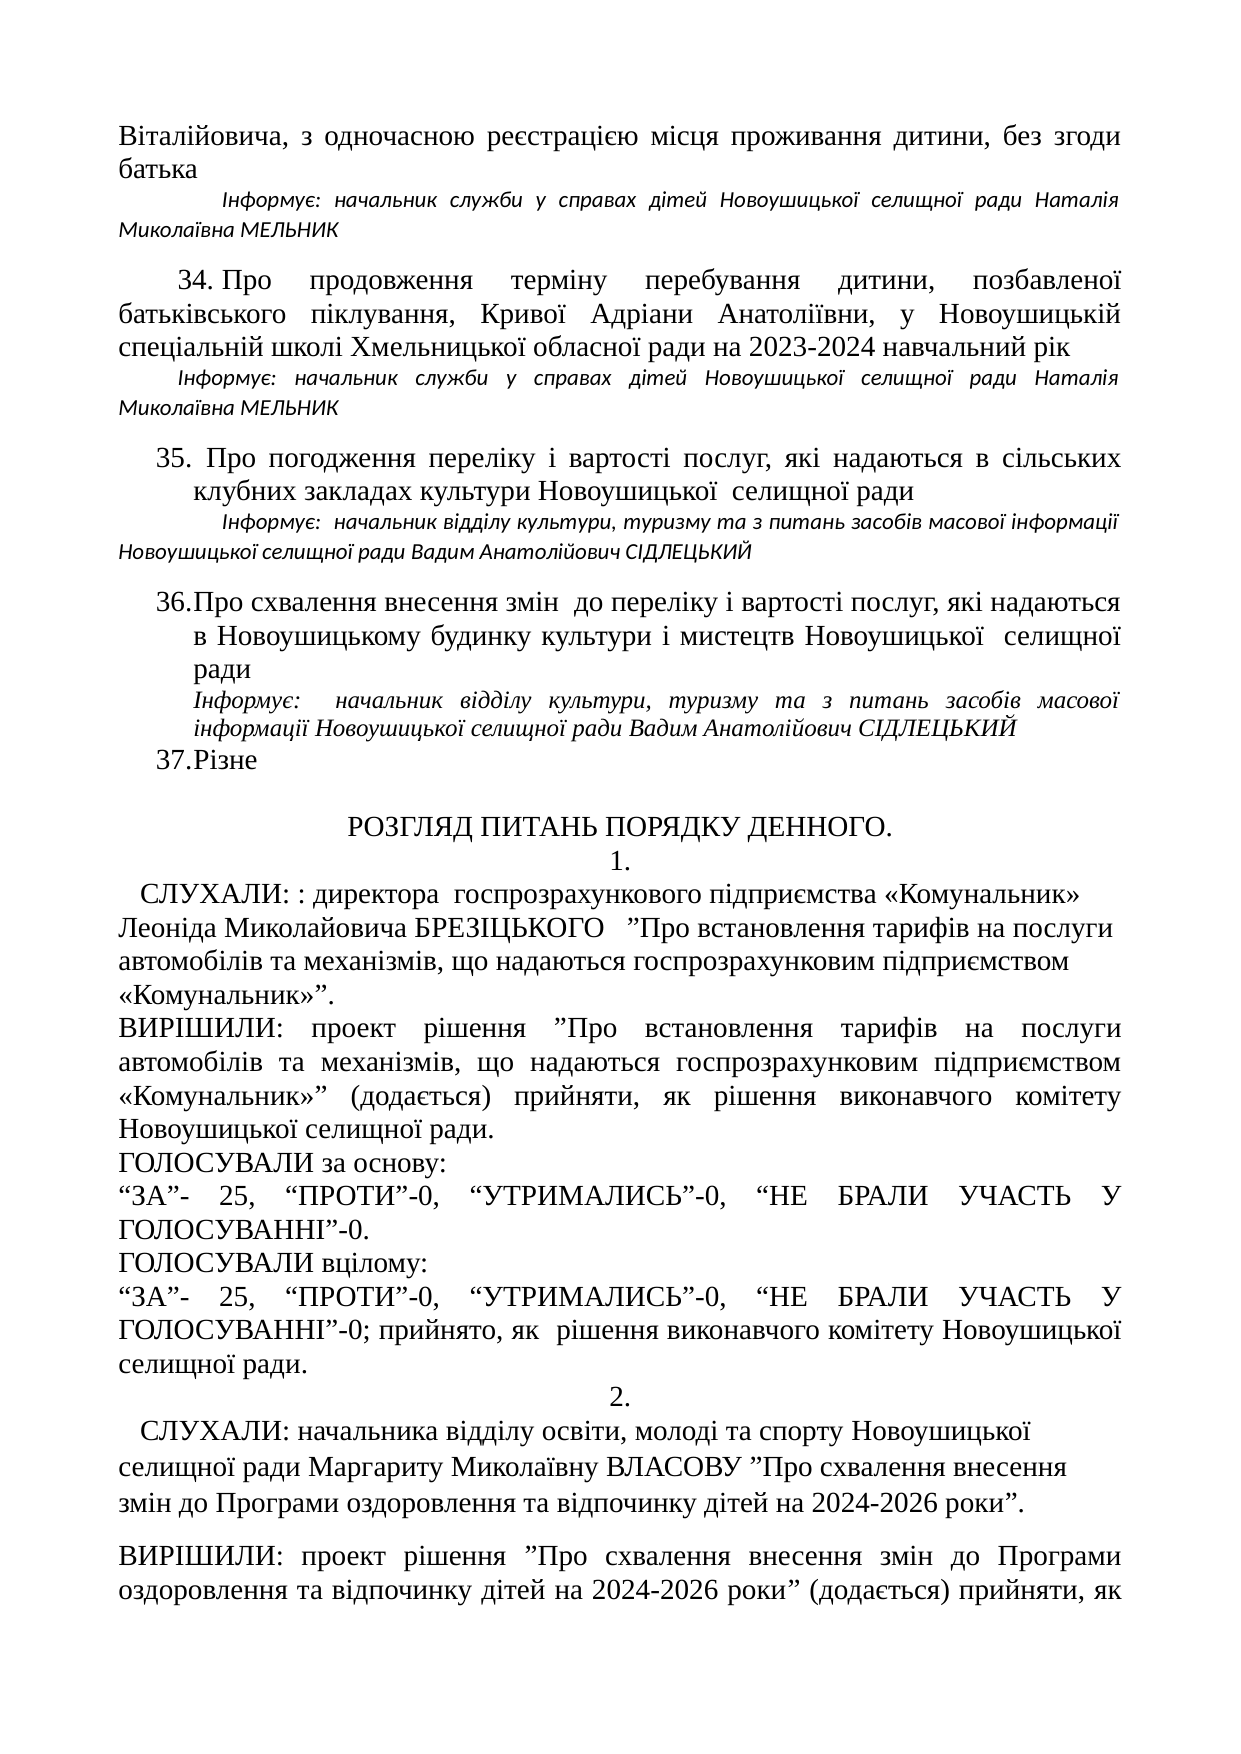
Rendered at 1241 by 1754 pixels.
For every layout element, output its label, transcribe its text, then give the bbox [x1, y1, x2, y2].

text ГОЛОСУВАЛИ вцілому: [118, 1245, 1122, 1279]
text 1. [118, 843, 1122, 876]
text Інформує: начальник відділу культури, туризму та з питань засобів масової інформації Новоушицької селищної ради Вадим Анатолійович СІДЛЕЦЬКИЙ [118, 507, 1122, 565]
text ГОЛОСУВАЛИ за основу: [118, 1145, 1122, 1178]
list Про схвалення внесення змін до переліку і вартості послуг, які надаються в Новоушицькому будинку культури і мистецтв Новоушицької селищної ради [156, 584, 1122, 685]
text РОЗГЛЯД ПИТАНЬ ПОРЯДКУ ДЕННОГО. [118, 809, 1122, 843]
list Про продовження терміну перебування дитини, позбавленої батьківського піклування, Кривої Адріани Анатоліївни, у Новоушицькій спеціальній школі Хмельницької обласної ради на 2023-2024 навчальний рік [118, 262, 1122, 363]
list Про погодження переліку і вартості послуг, які надаються в сільських клубних закладах культури Новоушицької селищної ради [156, 440, 1122, 507]
list Різне [156, 742, 1122, 776]
list СЛУХАЛИ: : директора госпрозрахункового підприємства «Комунальник» Леоніда Миколайовича БРЕЗІЦЬКОГО ”Про встановлення тарифів на послуги автомобілів та механізмів, що надаються госпрозрахунковим підприємством «Комунальник»”. [118, 876, 1122, 1011]
list Інформує: начальник відділу культури, туризму та з питань засобів масової інформації Новоушицької селищної ради Вадим Анатолійович СІДЛЕЦЬКИЙ [193, 685, 1122, 742]
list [118, 118, 1122, 185]
text Інформує: начальник служби у справах дітей Новоушицької селищної ради Наталія Миколаївна МЕЛЬНИК [118, 185, 1122, 243]
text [118, 1538, 1122, 1605]
text Інформує: начальник служби у справах дітей Новоушицької селищної ради Наталія Миколаївна МЕЛЬНИК [118, 363, 1122, 421]
text 2. [118, 1379, 1122, 1413]
text СЛУХАЛИ: начальника відділу освіти, молоді та спорту Новоушицької селищної ради Маргариту Миколаївну ВЛАСОВУ ”Про схвалення внесення змін до Програми оздоровлення та відпочинку дітей на 2024-2026 роки”. [118, 1413, 1122, 1519]
text “ЗА”- 25, “ПРОТИ”-0, “УТРИМАЛИСЬ”-0, “НЕ БРАЛИ УЧАСТЬ У ГОЛОСУВАННІ”-0; прийнято, як рішення виконавчого комітету Новоушицької селищної ради. [118, 1279, 1122, 1379]
text ВИРІШИЛИ: проект рішення ”Про встановлення тарифів на послуги автомобілів та механізмів, що надаються госпрозрахунковим підприємством «Комунальник»” (додається) прийняти, як рішення виконавчого комітету Новоушицької селищної ради. [118, 1011, 1122, 1145]
text “ЗА”- 25, “ПРОТИ”-0, “УТРИМАЛИСЬ”-0, “НЕ БРАЛИ УЧАСТЬ У ГОЛОСУВАННІ”-0. [118, 1178, 1122, 1245]
